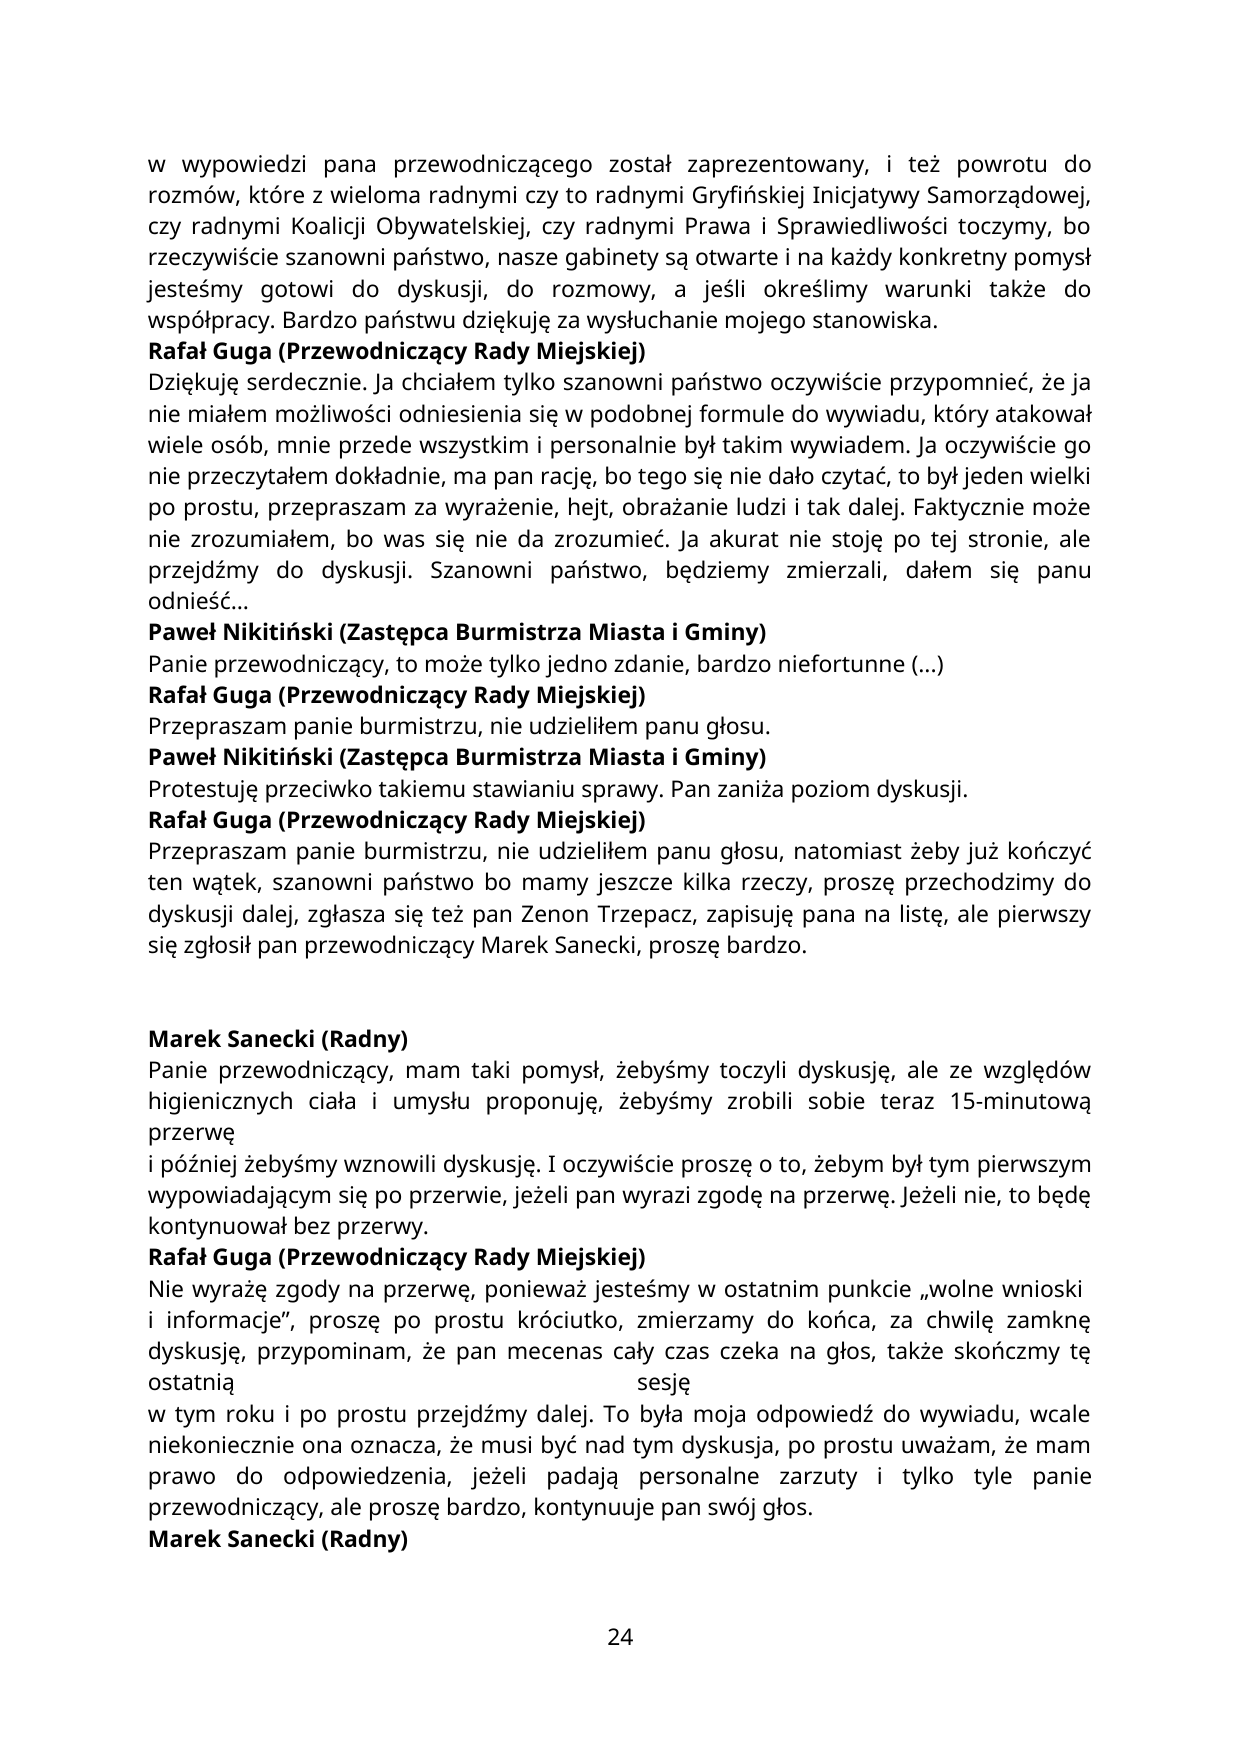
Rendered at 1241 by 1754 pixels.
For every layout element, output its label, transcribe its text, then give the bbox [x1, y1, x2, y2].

text Marek Sanecki (Radny) [148, 1523, 1093, 1554]
text Paweł Nikitiński (Zastępca Burmistrza Miasta i Gminy) [148, 616, 1093, 648]
text Panie przewodniczący, to może tylko jedno zdanie, bardzo niefortunne (...) [148, 648, 1093, 679]
text Rafał Guga (Przewodniczący Rady Miejskiej) [148, 1241, 1093, 1273]
text Dziękuję serdecznie. Ja chciałem tylko szanowni państwo oczywiście przypomnieć, że ja nie miałem możliwości odniesienia się w podobnej formule do wywiadu, który atakował wiele osób, mnie przede wszystkim i personalnie był takim wywiadem. Ja oczywiście go nie przeczytałem dokładnie, ma pan rację, bo tego się nie dało czytać, to był jeden wielki po prostu, przepraszam za wyrażenie, hejt, obrażanie ludzi i tak dalej. Faktycznie może nie zrozumiałem, bo was się nie da zrozumieć. Ja akurat nie stoję po tej stronie, ale przejdźmy do dyskusji. Szanowni państwo, będziemy zmierzali, dałem się panu odnieść… [148, 366, 1093, 616]
text Marek Sanecki (Radny) [148, 1023, 1093, 1054]
text Panie przewodniczący, mam taki pomysł, żebyśmy toczyli dyskusję, ale ze względów higienicznych ciała i umysłu proponuję, żebyśmy zrobili sobie teraz 15-minutową przerwę i później żebyśmy wznowili dyskusję. I oczywiście proszę o to, żebym był tym pierwszym wypowiadającym się po przerwie, jeżeli pan wyrazi zgodę na przerwę. Jeżeli nie, to będę kontynuował bez przerwy. [148, 1054, 1093, 1241]
text Rafał Guga (Przewodniczący Rady Miejskiej) [148, 335, 1093, 366]
text Rafał Guga (Przewodniczący Rady Miejskiej) [148, 679, 1093, 710]
text Rafał Guga (Przewodniczący Rady Miejskiej) [148, 804, 1093, 835]
text Przepraszam panie burmistrzu, nie udzieliłem panu głosu, natomiast żeby już kończyć ten wątek, szanowni państwo bo mamy jeszcze kilka rzeczy, proszę przechodzimy do dyskusji dalej, zgłasza się też pan Zenon Trzepacz, zapisuję pana na listę, ale pierwszy się zgłosił pan przewodniczący Marek Sanecki, proszę bardzo. [148, 835, 1093, 960]
text Paweł Nikitiński (Zastępca Burmistrza Miasta i Gminy) [148, 741, 1093, 773]
text Przepraszam panie burmistrzu, nie udzieliłem panu głosu. [148, 710, 1093, 741]
text Nie wyrażę zgody na przerwę, ponieważ jesteśmy w ostatnim punkcie „wolne wnioski i informacje”, proszę po prostu króciutko, zmierzamy do końca, za chwilę zamknę dyskusję, przypominam, że pan mecenas cały czas czeka na głos, także skończmy tę ostatnią sesję w tym roku i po prostu przejdźmy dalej. To była moja odpowiedź do wywiadu, wcale niekoniecznie ona oznacza, że musi być nad tym dyskusja, po prostu uważam, że mam prawo do odpowiedzenia, jeżeli padają personalne zarzuty i tylko tyle panie przewodniczący, ale proszę bardzo, kontynuuje pan swój głos. [148, 1273, 1093, 1523]
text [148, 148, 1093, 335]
text Protestuję przeciwko takiemu stawianiu sprawy. Pan zaniża poziom dyskusji. [148, 773, 1093, 804]
